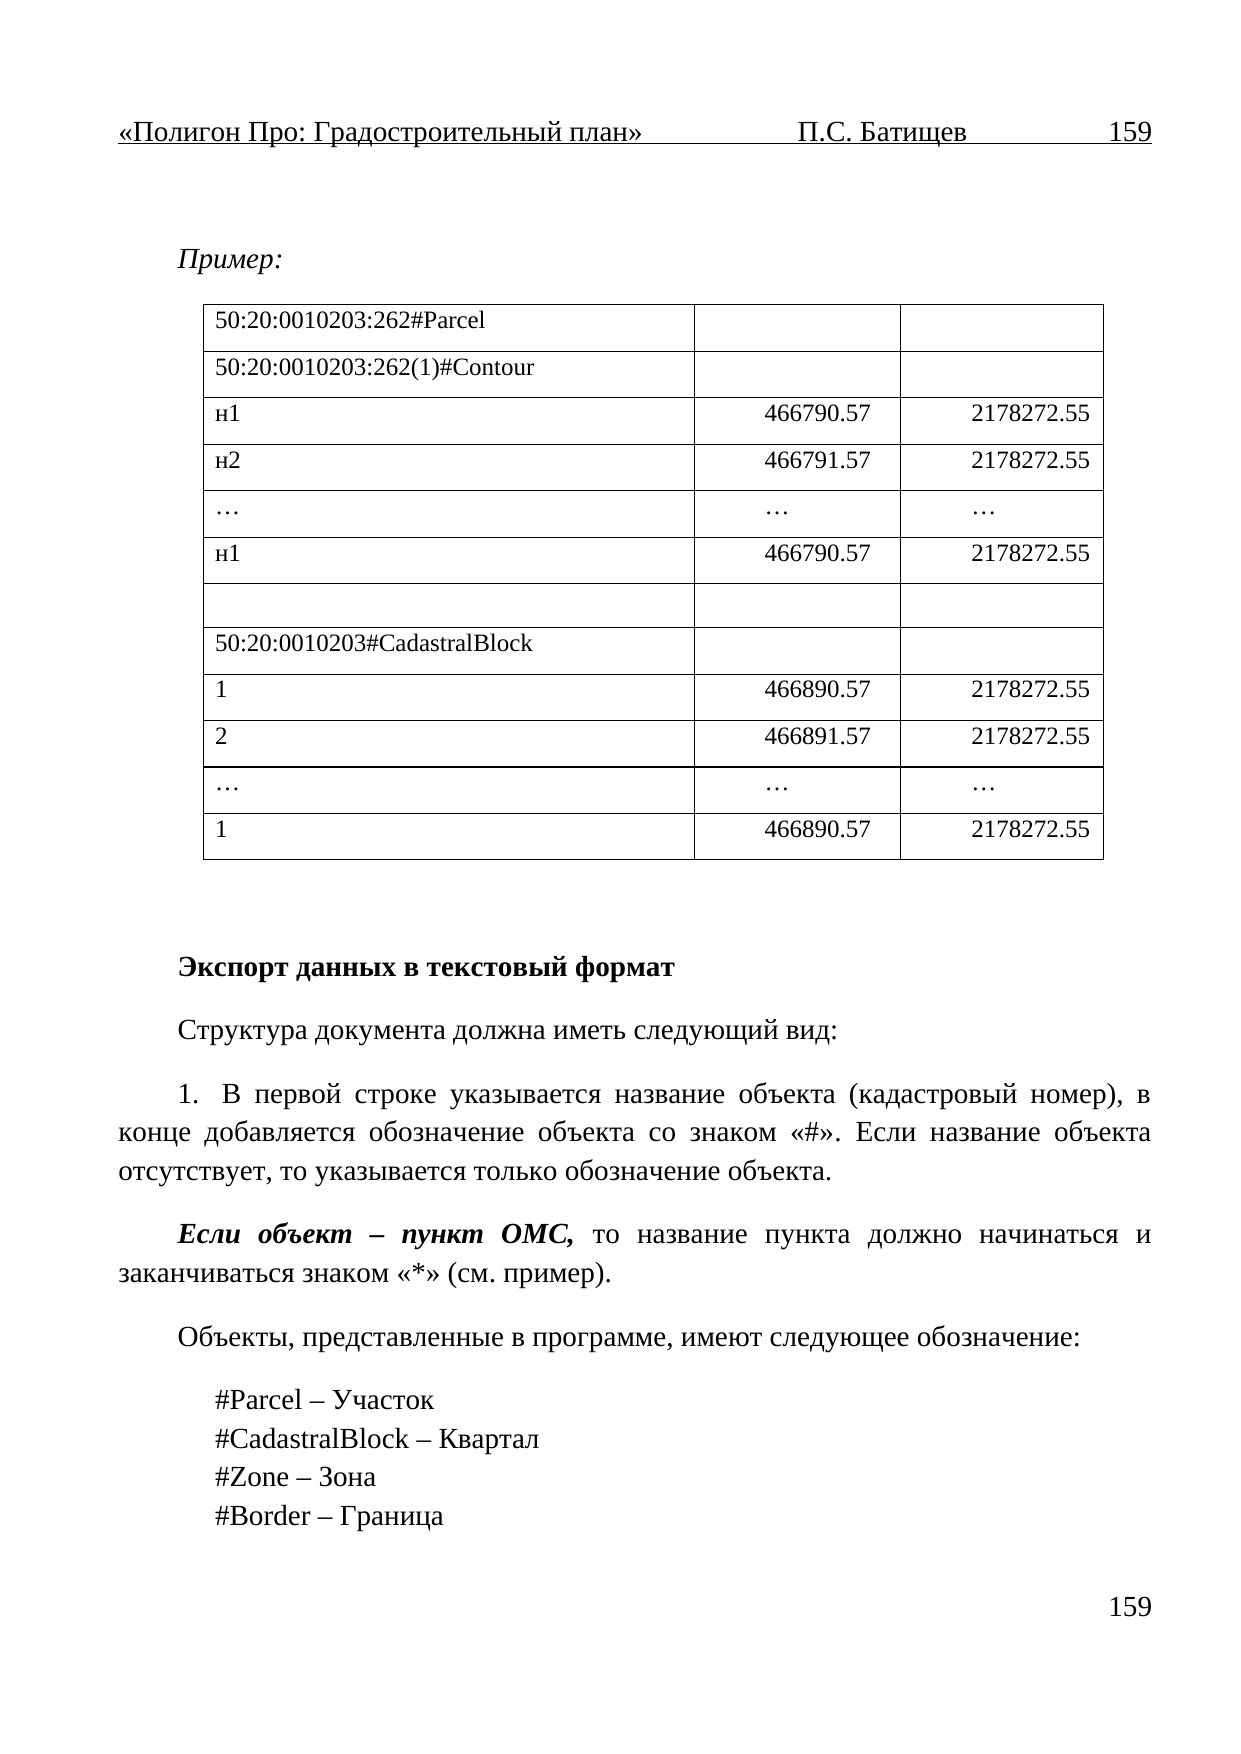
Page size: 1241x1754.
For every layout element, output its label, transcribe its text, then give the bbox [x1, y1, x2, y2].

table_cell [901, 628, 1103, 673]
table_cell 2178272.55 [901, 538, 1103, 583]
table_cell [695, 352, 900, 397]
table_cell 2178272.55 [901, 398, 1103, 444]
text Если объект – пункт ОМС, то название пункта должно начинаться и заканчиваться знаком «*» (см. пример). [118, 1217, 1152, 1289]
table_cell н1 [204, 398, 694, 444]
table_cell 2178272.55 [901, 445, 1103, 490]
table_cell 1 [204, 675, 694, 720]
text #CadastralBlock – Квартал [215, 1421, 1152, 1454]
text Структура документа должна иметь следующий вид: [118, 1012, 1152, 1046]
table_cell [695, 584, 900, 627]
table_header [901, 305, 1103, 351]
table_cell [901, 352, 1103, 397]
table_cell н2 [204, 445, 694, 490]
text Объекты, представленные в программе, имеют следующее обозначение: [118, 1319, 1152, 1352]
table_cell … [204, 491, 694, 537]
text Экспорт данных в текстовый формат [118, 949, 1152, 982]
table_cell 50:20:0010203#CadastralBlock [204, 628, 694, 673]
table_cell 466891.57 [695, 721, 900, 766]
table_cell [901, 584, 1103, 627]
table_cell 2178272.55 [901, 675, 1103, 720]
table_cell … [695, 491, 900, 537]
text #Zone – Зона [215, 1459, 1152, 1493]
table_cell [204, 584, 694, 627]
table_cell 466790.57 [695, 398, 900, 444]
table_cell 2 [204, 721, 694, 766]
table_cell [695, 628, 900, 673]
list В первой строке указывается название объекта (кадастровый номер), в конце добавляется обозначение объекта со знаком «#». Если название объекта отсутствует, то указывается только обозначение объекта. [118, 1076, 1152, 1187]
table_cell 466790.57 [695, 538, 900, 583]
table_cell … [695, 768, 900, 813]
table_header 50:20:0010203:262#Parcel [204, 305, 694, 351]
table_header [695, 305, 900, 351]
table_cell 466890.57 [695, 675, 900, 720]
table_cell … [901, 491, 1103, 537]
table_cell 2178272.55 [901, 721, 1103, 766]
table_cell 466791.57 [695, 445, 900, 490]
table_cell н1 [204, 538, 694, 583]
table_cell 50:20:0010203:262(1)#Contour [204, 352, 694, 397]
text #Border – Граница [215, 1498, 1152, 1531]
table_cell 2178272.55 [901, 814, 1103, 859]
table_cell … [901, 768, 1103, 813]
text Пример: [118, 241, 1152, 274]
text #Parcel – Участок [215, 1382, 1152, 1416]
table_cell 1 [204, 814, 694, 859]
table_cell 466890.57 [695, 814, 900, 859]
table_cell … [204, 768, 694, 813]
